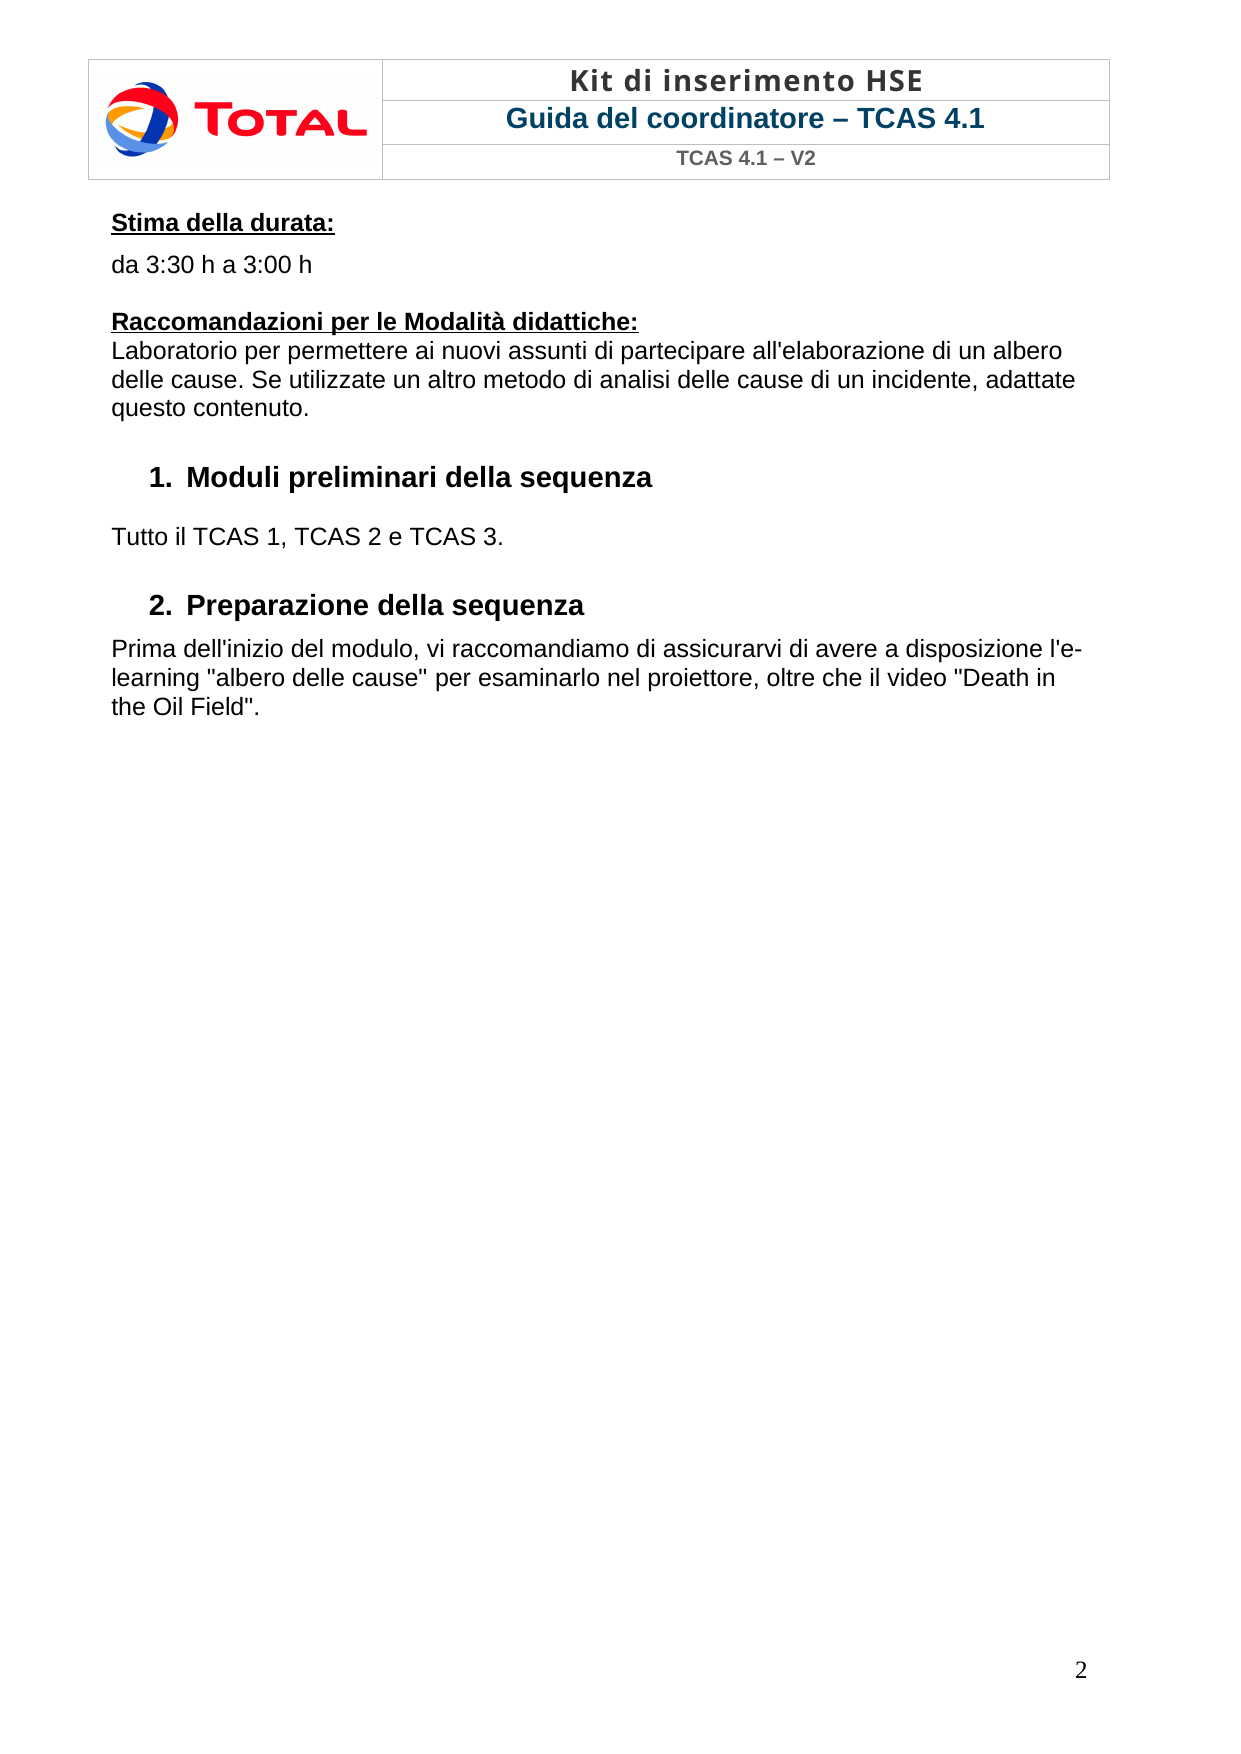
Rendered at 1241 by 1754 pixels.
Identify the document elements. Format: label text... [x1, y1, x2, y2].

text da 3:30 h a 3:00 h [111, 249, 1087, 278]
text Tutto il TCAS 1, TCAS 2 e TCAS 3. [111, 522, 1087, 551]
subtitle Preparazione della sequenza [148, 588, 1087, 622]
text Laboratorio per permettere ai nuovi assunti di partecipare all'elaborazione di un albero delle cause. Se utilizzate un altro metodo di analisi delle cause di un incidente, adattate questo contenuto. [111, 336, 1087, 422]
text Raccomandazioni per le Modalità didattiche: [111, 307, 1087, 336]
subtitle Moduli preliminari della sequenza [148, 459, 1087, 493]
text Stima della durata: [111, 208, 1087, 237]
text Prima dell'inizio del modulo, vi raccomandiamo di assicurarvi di avere a disposizione l'e-learning "albero delle cause" per esaminarlo nel proiettore, oltre che il video "Death in the Oil Field". [111, 634, 1087, 720]
picture [96, 73, 375, 166]
